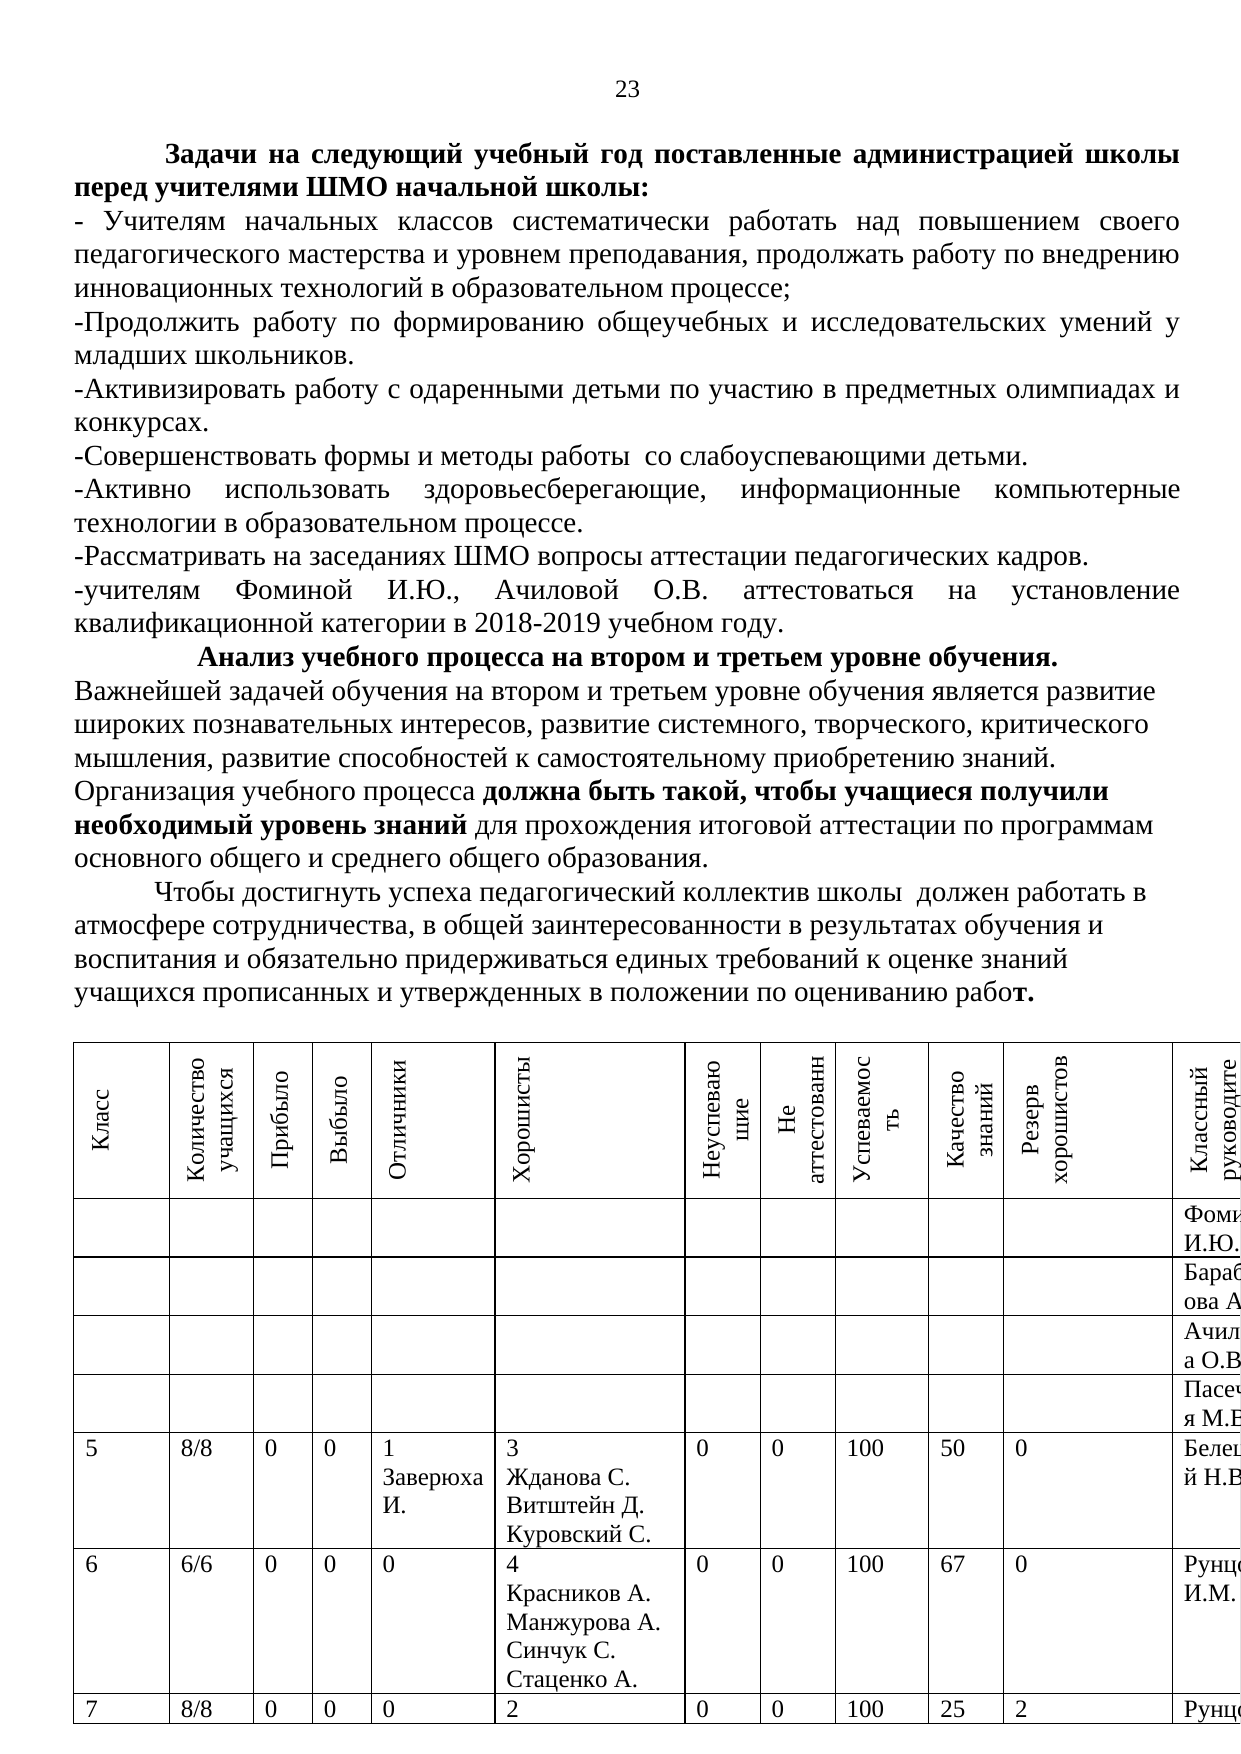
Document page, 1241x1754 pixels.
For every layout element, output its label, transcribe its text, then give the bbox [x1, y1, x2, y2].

text -Активно использовать здоровьесберегающие, информационные компьютерные технологии в образовательном процессе. [74, 471, 1181, 538]
table_cell [372, 1199, 494, 1256]
table_cell 5 [74, 1433, 169, 1548]
table_cell 0 [372, 1549, 494, 1693]
table_cell 100 [836, 1694, 928, 1723]
table_header Неуспевающие [686, 1043, 760, 1198]
table_cell 0 [372, 1694, 494, 1723]
table_cell [929, 1316, 1003, 1373]
table_cell [1004, 1375, 1172, 1432]
text -Совершенствовать формы и методы работы со слабоуспевающими детьми. [74, 438, 1181, 471]
table_header Отличники [372, 1043, 494, 1198]
table_cell [254, 1258, 312, 1315]
table_cell [496, 1258, 684, 1315]
table_cell 0 [313, 1694, 371, 1723]
table_header Количество учащихся [170, 1043, 253, 1198]
table_cell 0 [1004, 1549, 1172, 1693]
text - Учителям начальных классов систематически работать над повышением своего педагогического мастерства и уровнем преподавания, продолжать работу по внедрению инновационных технологий в образовательном процессе; [74, 203, 1181, 304]
table_cell [929, 1375, 1003, 1432]
table_cell [686, 1199, 760, 1256]
table_cell [496, 1316, 684, 1373]
table_cell [170, 1258, 253, 1315]
table_cell 3 Жданова С. Витштейн Д. Куровский С. [496, 1433, 684, 1548]
table_cell [74, 1199, 169, 1256]
table_cell 6 [74, 1549, 169, 1693]
table_cell [686, 1258, 760, 1315]
table_header Выбыло [313, 1043, 371, 1198]
table_cell 100 [836, 1549, 928, 1693]
table_cell [686, 1375, 760, 1432]
table_cell 0 [761, 1433, 835, 1548]
table_cell 0 [254, 1694, 312, 1723]
table_header Качество знаний [929, 1043, 1003, 1198]
table_cell [496, 1199, 684, 1256]
table_cell [372, 1375, 494, 1432]
table_cell [170, 1375, 253, 1432]
table_cell 0 [313, 1433, 371, 1548]
table_cell [1004, 1199, 1172, 1256]
table_cell 4 Красников А. Манжурова А. Синчук С. Стаценко А. [496, 1549, 684, 1693]
table_cell Фомина И.Ю. [1173, 1199, 1240, 1256]
table_header Прибыло [254, 1043, 312, 1198]
table_cell 0 [313, 1549, 371, 1693]
text -Продолжить работу по формированию общеучебных и исследовательских умений у младших школьников. [74, 304, 1181, 371]
table_cell Ачилова О.В. [1173, 1316, 1240, 1373]
text Важнейшей задачей обучения на втором и третьем уровне обучения является развитие широких познавательных интересов, развитие системного, творческого, критического мышления, развитие способностей к самостоятельному приобретению знаний. Организация учебного процесса должна быть такой, чтобы учащиеся получили необходимый уровень знаний для прохождения итоговой аттестации по программам основного общего и среднего общего образования. [74, 673, 1181, 874]
table_cell 6/6 [170, 1549, 253, 1693]
table_cell [254, 1199, 312, 1256]
table_cell Рунцова И.М. [1173, 1694, 1240, 1723]
table_cell [372, 1258, 494, 1315]
text Анализ учебного процесса на втором и третьем уровне обучения. [74, 639, 1181, 673]
table_header Резерв хорошистов [1004, 1043, 1172, 1198]
table_cell Белецкий Н.В. [1173, 1433, 1240, 1548]
text Задачи на следующий учебный год поставленные администрацией школы перед учителями ШМО начальной школы: [74, 136, 1181, 203]
table_cell 0 [1004, 1433, 1172, 1548]
table_cell [761, 1258, 835, 1315]
table_cell [170, 1316, 253, 1373]
table_cell [254, 1316, 312, 1373]
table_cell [1004, 1694, 1172, 1723]
table_cell Рунцова И.М. [1173, 1549, 1240, 1693]
text -учителям Фоминой И.Ю., Ачиловой О.В. аттестоваться на установление квалификационной категории в 2018-2019 учебном году. [74, 572, 1181, 639]
table_cell 1 Заверюха И. [372, 1433, 494, 1548]
table_cell [929, 1258, 1003, 1315]
table_cell [929, 1199, 1003, 1256]
table_cell 0 [254, 1433, 312, 1548]
table_cell 50 [929, 1433, 1003, 1548]
table_cell 8/8 [170, 1433, 253, 1548]
table_cell [372, 1316, 494, 1373]
table_cell [686, 1316, 760, 1373]
table_header Успеваемость [836, 1043, 928, 1198]
table_cell [836, 1258, 928, 1315]
table_cell 100 [836, 1433, 928, 1548]
text -Активизировать работу с одаренными детьми по участию в предметных олимпиадах и конкурсах. [74, 371, 1181, 438]
table_cell 0 [686, 1694, 760, 1723]
table_cell [313, 1199, 371, 1256]
table_cell [74, 1375, 169, 1432]
table_cell [1004, 1258, 1172, 1315]
table_cell Барабанова А.Л. [1173, 1258, 1240, 1315]
table_cell [254, 1375, 312, 1432]
table_header Классный руководитель [1173, 1043, 1240, 1198]
text -Рассматривать на заседаниях ШМО вопросы аттестации педагогических кадров. [74, 538, 1181, 572]
table_cell 0 [761, 1694, 835, 1723]
table_cell Пасечная М.В. [1173, 1375, 1240, 1432]
table_header Класс [74, 1043, 169, 1198]
table_cell [313, 1316, 371, 1373]
table_cell 25 [929, 1694, 1003, 1723]
table_cell 0 [254, 1549, 312, 1693]
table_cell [496, 1694, 684, 1723]
table_cell [836, 1375, 928, 1432]
table_cell [761, 1316, 835, 1373]
table_cell 0 [761, 1549, 835, 1693]
table_header Не аттестованные [761, 1043, 835, 1198]
table_cell 0 [686, 1433, 760, 1548]
table_cell 0 [686, 1549, 760, 1693]
table_cell [761, 1199, 835, 1256]
table_cell [496, 1375, 684, 1432]
table_cell 67 [929, 1549, 1003, 1693]
table_cell [313, 1258, 371, 1315]
table_cell 8/8 [170, 1694, 253, 1723]
table_cell [836, 1199, 928, 1256]
table_header Хорошисты [496, 1043, 684, 1198]
table_cell [313, 1375, 371, 1432]
table_cell 7 [74, 1694, 169, 1723]
table_cell [170, 1199, 253, 1256]
table_cell [74, 1258, 169, 1315]
table_cell [761, 1375, 835, 1432]
text Чтобы достигнуть успеха педагогический коллектив школы должен работать в атмосфере сотрудничества, в общей заинтересованности в результатах обучения и воспитания и обязательно придерживаться единых требований к оценке знаний учащихся прописанных и утвержденных в положении по оцениванию работ. [74, 874, 1181, 1008]
table_cell [74, 1316, 169, 1373]
table_cell [836, 1316, 928, 1373]
table_cell [1004, 1316, 1172, 1373]
